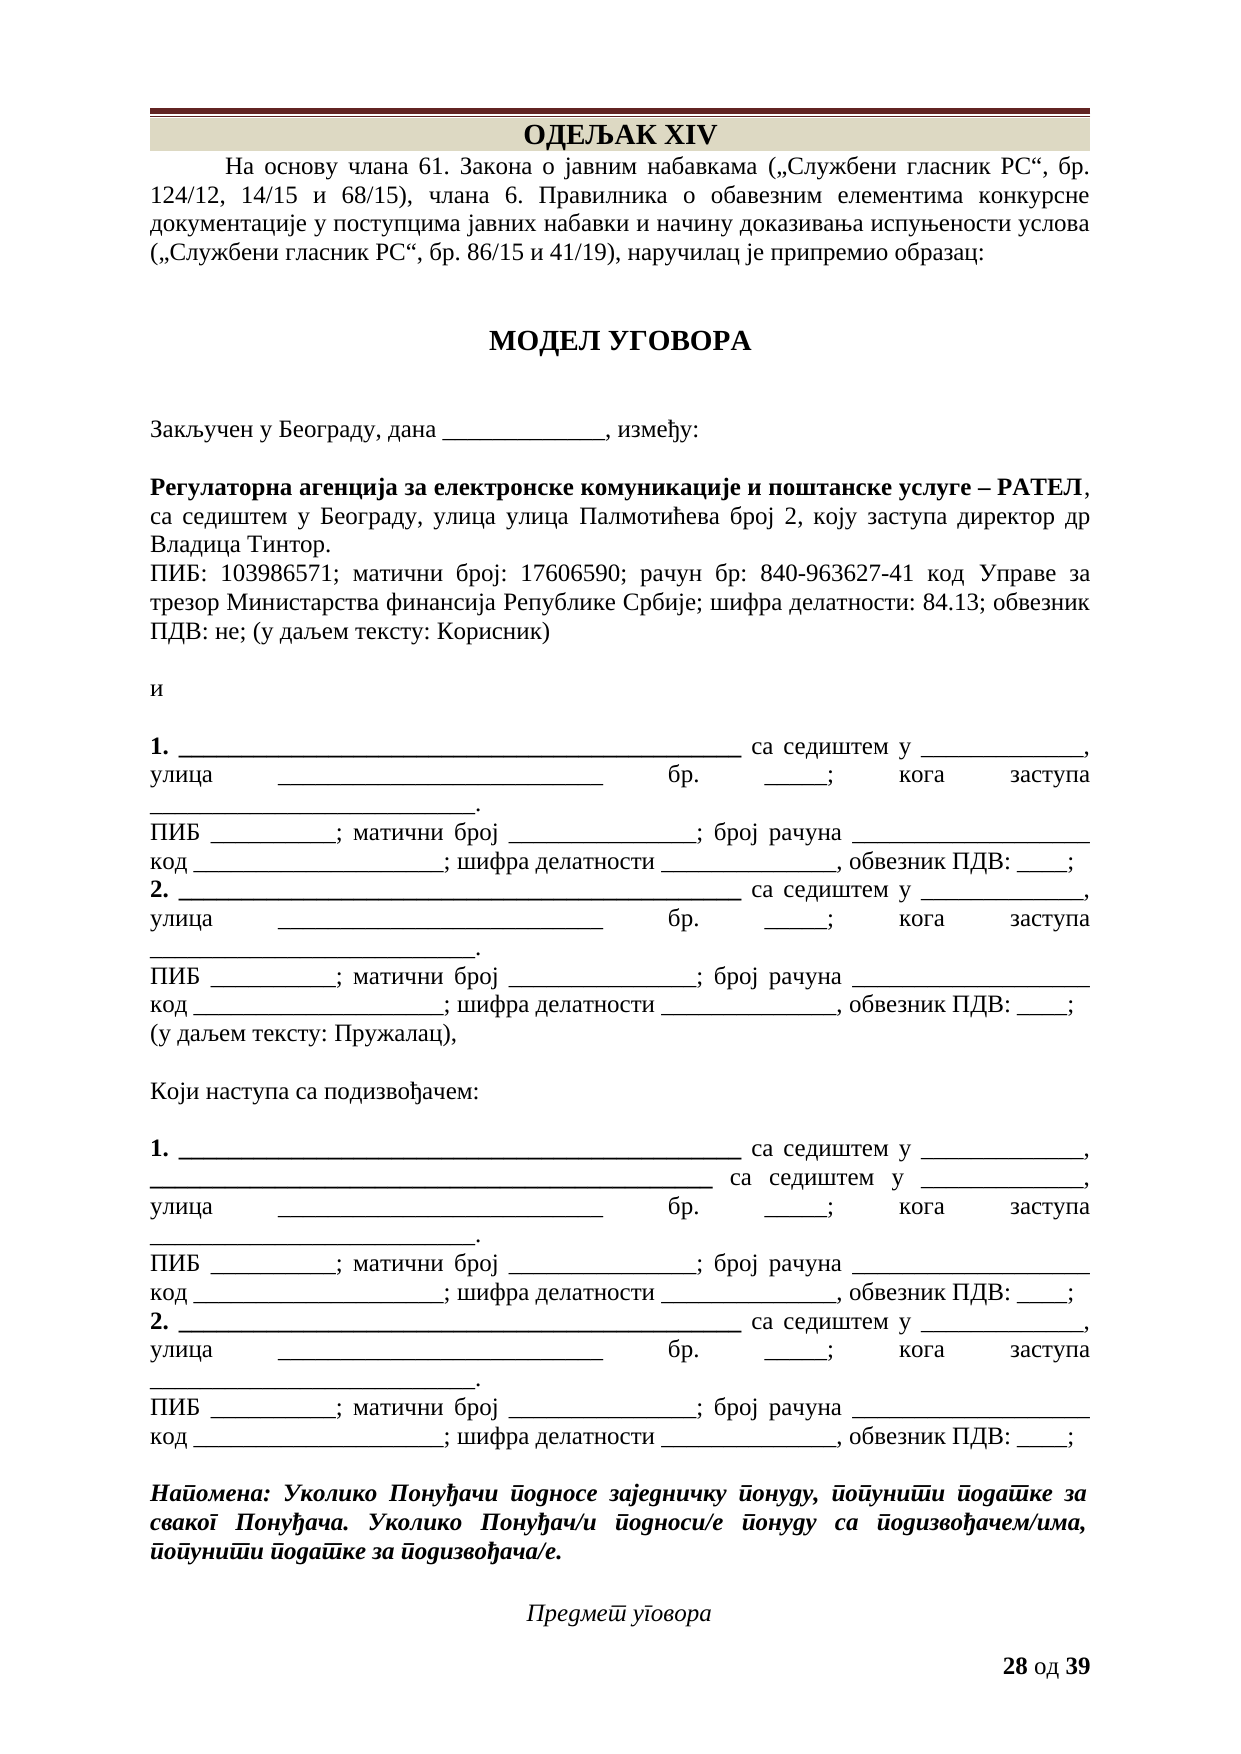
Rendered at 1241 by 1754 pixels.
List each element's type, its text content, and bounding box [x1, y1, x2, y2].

text (у даљем тексту: Пружалац), [150, 1018, 1090, 1047]
text На основу члана 61. Закона о јавним набавкама („Службени гласник РС“, бр. 124/12, 14/15 и 68/15), члана 6. Правилника о обавезним елементима конкурсне документације у поступцима јавних набавки и начину доказивања испуњености услова („Службени гласник РС“, бр. 86/15 и 41/19), наручилац је припремио образац: [150, 151, 1090, 266]
text Напомена: Уколико Понуђачи подносе заједничку понуду, попунити податке за сваког Понуђача. Уколико Понуђач/и подноси/е понуду са подизвођачем/има, попунити податке за подизвођача/е. [150, 1478, 1090, 1564]
text 2. _____________________________________________ са седиштем у _____________, улица __________________________ бр. _____; кога заступа __________________________. [150, 874, 1090, 961]
text Регулаторна агенција за електронске комуникације и поштанске услуге – РАТЕЛ, са седиштем у Београду, улица улица Палмотићева број 2, коју заступа директор др Владица Тинтор. [150, 472, 1090, 558]
text МОДЕЛ УГОВОРА [150, 323, 1090, 357]
text Који наступа са подизвођачем: [150, 1076, 1090, 1104]
table_header ОДЕЉАК XIV [150, 118, 1090, 151]
text и [150, 673, 1090, 702]
text ПИБ __________; матични број _______________; број рачуна ___________________ код ____________________; шифра делатности ______________, обвезник ПДВ: ____; [150, 1248, 1090, 1306]
text 2. _____________________________________________ са седиштем у _____________, улица __________________________ бр. _____; кога заступа __________________________. [150, 1306, 1090, 1392]
text ПИБ __________; матични број _______________; број рачуна ___________________ код ____________________; шифра делатности ______________, обвезник ПДВ: ____; [150, 1392, 1090, 1449]
text ПИБ __________; матични број _______________; број рачуна ___________________ код ____________________; шифра делатности ______________, обвезник ПДВ: ____; [150, 961, 1090, 1018]
text ПИБ __________; матични број _______________; број рачуна ___________________ код ____________________; шифра делатности ______________, обвезник ПДВ: ____; [150, 817, 1090, 874]
text Предмет уговора [150, 1598, 1090, 1626]
text 1. _____________________________________________ са седиштем у _____________, улица __________________________ бр. _____; кога заступа __________________________. [150, 731, 1090, 817]
text ПИБ: 103986571; матични број: 17606590; рачун бр: 840-963627-41 код Управе за трезор Министарства финансија Републике Србије; шифра делатности: 84.13; обвезник ПДВ: не; (у даљем тексту: Корисник) [150, 558, 1090, 644]
text 1. _____________________________________________ са седиштем у _____________, _____________________________________________ са седиштем у _____________, улица __________________________ бр. _____; кога заступа __________________________. [150, 1133, 1090, 1248]
text Закључен у Београду, дана _____________, између: [150, 414, 1090, 443]
